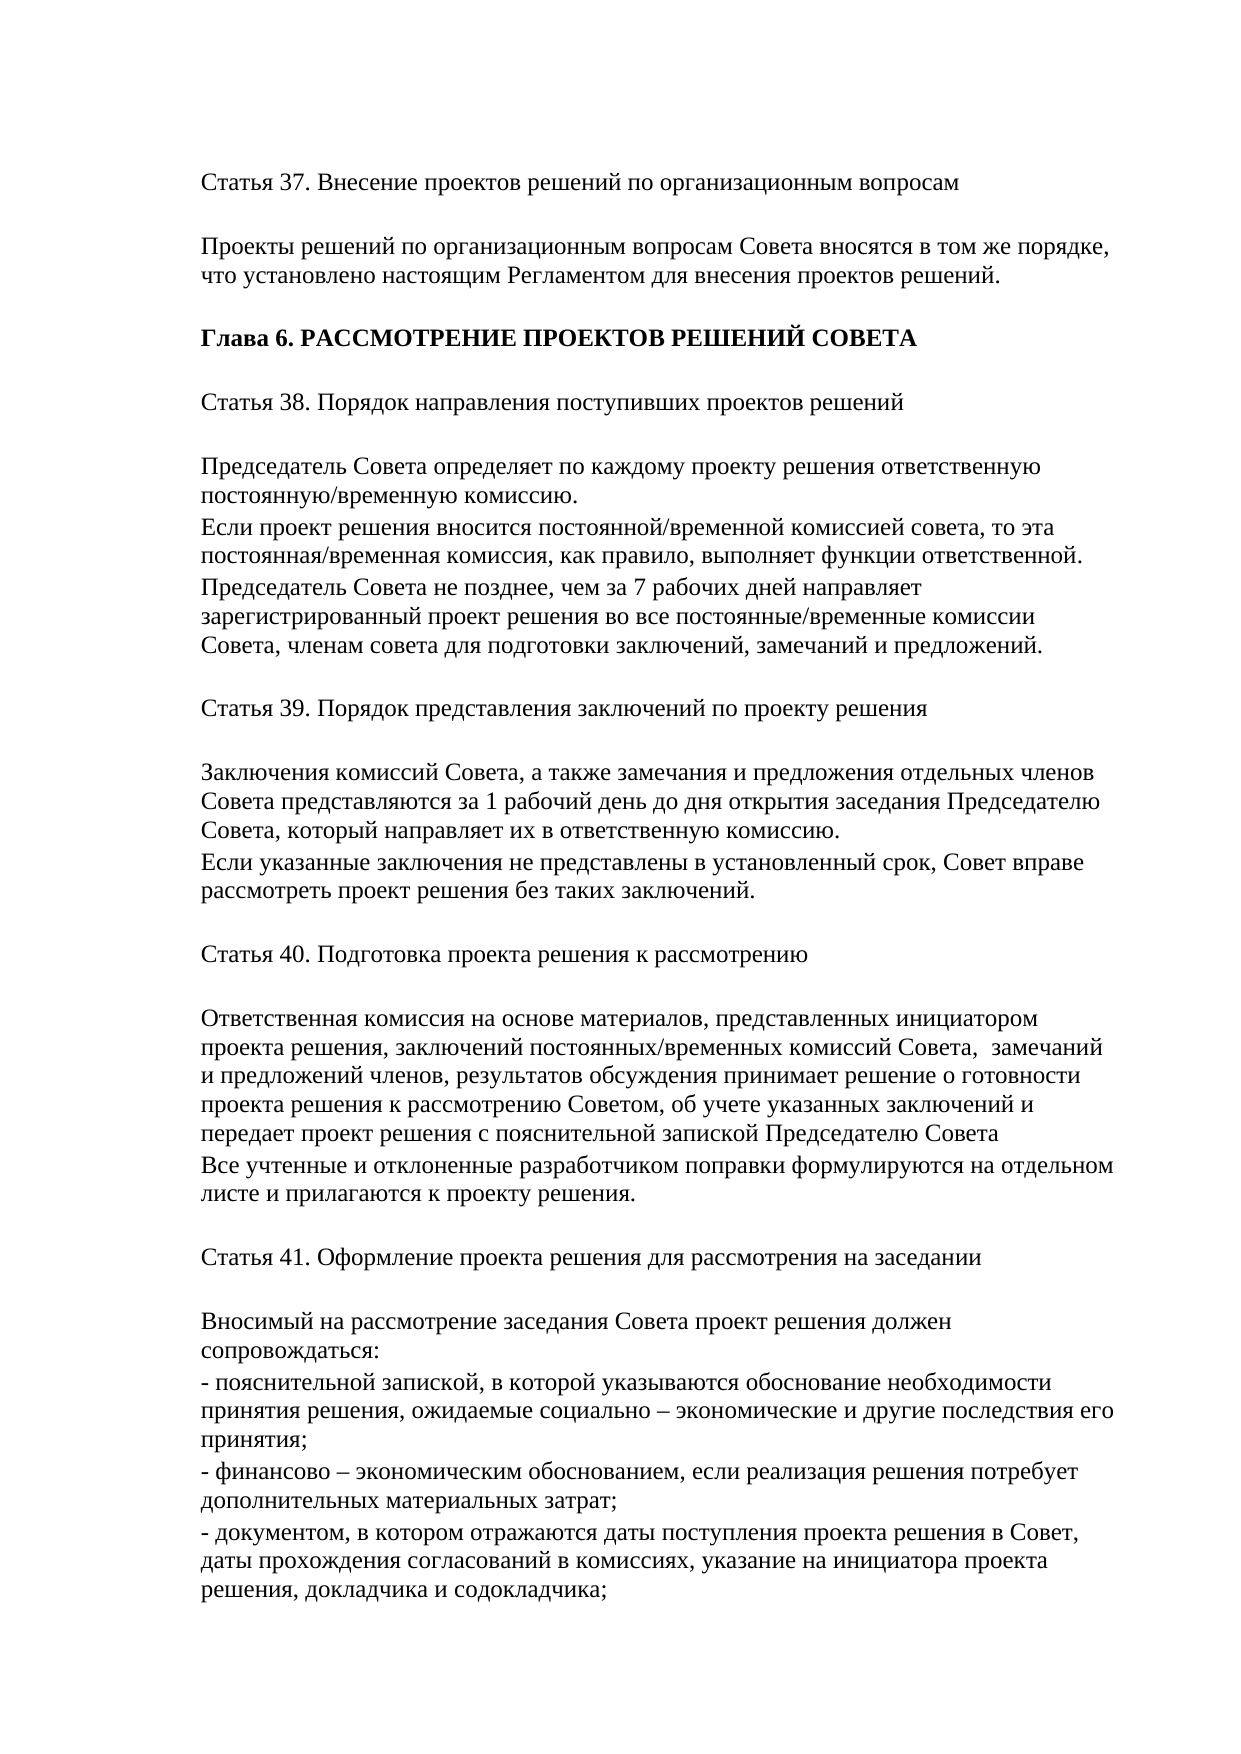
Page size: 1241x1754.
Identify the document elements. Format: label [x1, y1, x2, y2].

table_cell [165, 118, 1152, 1623]
